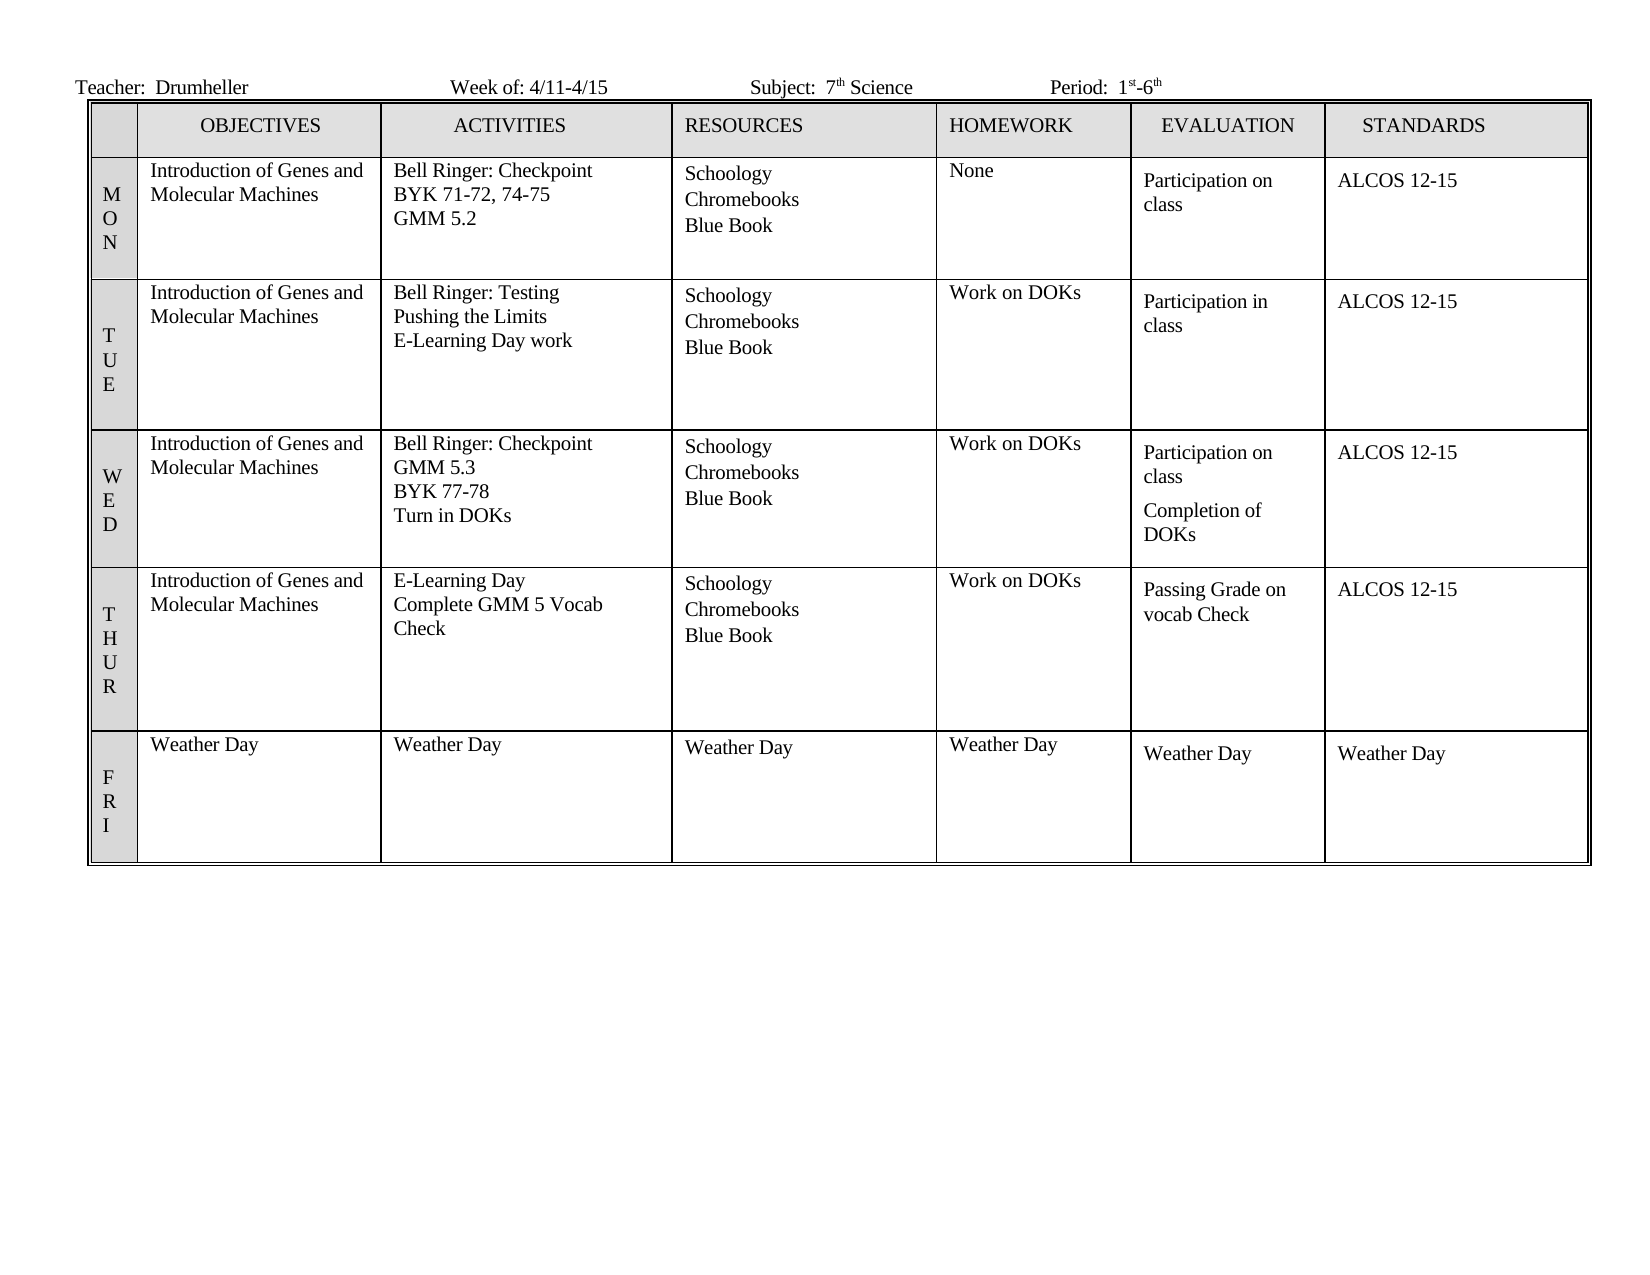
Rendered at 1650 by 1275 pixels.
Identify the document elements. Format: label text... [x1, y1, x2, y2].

table_cell THUR [92, 568, 137, 730]
table_cell Schoology Chromebooks Blue Book [673, 158, 936, 278]
table_cell Introduction of Genes and Molecular Machines [138, 568, 380, 730]
table_header STANDARDS [1326, 104, 1587, 157]
table_header ACTIVITIES [382, 104, 671, 157]
table_cell Weather Day [673, 732, 936, 862]
table_cell Introduction of Genes and Molecular Machines [138, 280, 380, 429]
table_cell F R I [92, 732, 137, 862]
table_cell ALCOS 12-15 [1326, 280, 1587, 429]
table_cell Bell Ringer: Testing Pushing the Limits E-Learning Day work [382, 280, 671, 429]
table_cell Work on DOKs [937, 280, 1130, 429]
table_cell WED [92, 431, 137, 566]
table_cell ALCOS 12-15 [1326, 158, 1587, 278]
table_header HOMEWORK [937, 104, 1130, 157]
table_cell Introduction of Genes and Molecular Machines [138, 158, 380, 278]
table_cell Participation in class [1132, 280, 1324, 429]
table_cell Schoology Chromebooks Blue Book [673, 280, 936, 429]
text Teacher: Drumheller Week of: 4/11-4/15 Subject: 7th Science Period: 1st-6th [75, 75, 1575, 99]
table_cell Weather Day [382, 732, 671, 862]
table_cell Participation on class Completion of DOKs [1132, 431, 1324, 566]
table_cell Schoology Chromebooks Blue Book [673, 431, 936, 566]
table_cell TUE [92, 280, 137, 429]
table_cell None [937, 158, 1130, 278]
table_cell ALCOS 12-15 [1326, 431, 1587, 566]
table_cell E-Learning Day Complete GMM 5 Vocab Check [382, 568, 671, 730]
table_cell Introduction of Genes and Molecular Machines [138, 431, 380, 566]
table_cell Bell Ringer: Checkpoint BYK 71-72, 74-75 GMM 5.2 [382, 158, 671, 278]
table_cell Weather Day [937, 732, 1130, 862]
table_cell Work on DOKs [937, 431, 1130, 566]
table_cell MON [92, 158, 137, 278]
table_cell Passing Grade on vocab Check [1132, 568, 1324, 730]
table_cell Weather Day [138, 732, 380, 862]
table_header RESOURCES [673, 104, 936, 157]
table_cell Weather Day [1326, 732, 1587, 862]
table_cell Participation on class [1132, 158, 1324, 278]
table_header [92, 104, 137, 157]
table_cell Weather Day [1132, 732, 1324, 862]
table_cell Schoology Chromebooks Blue Book [673, 568, 936, 730]
table_cell ALCOS 12-15 [1326, 568, 1587, 730]
table_cell Work on DOKs [937, 568, 1130, 730]
table_header EVALUATION [1132, 104, 1324, 157]
table_cell Bell Ringer: Checkpoint GMM 5.3 BYK 77-78 Turn in DOKs [382, 431, 671, 566]
table_header OBJECTIVES [138, 104, 380, 157]
